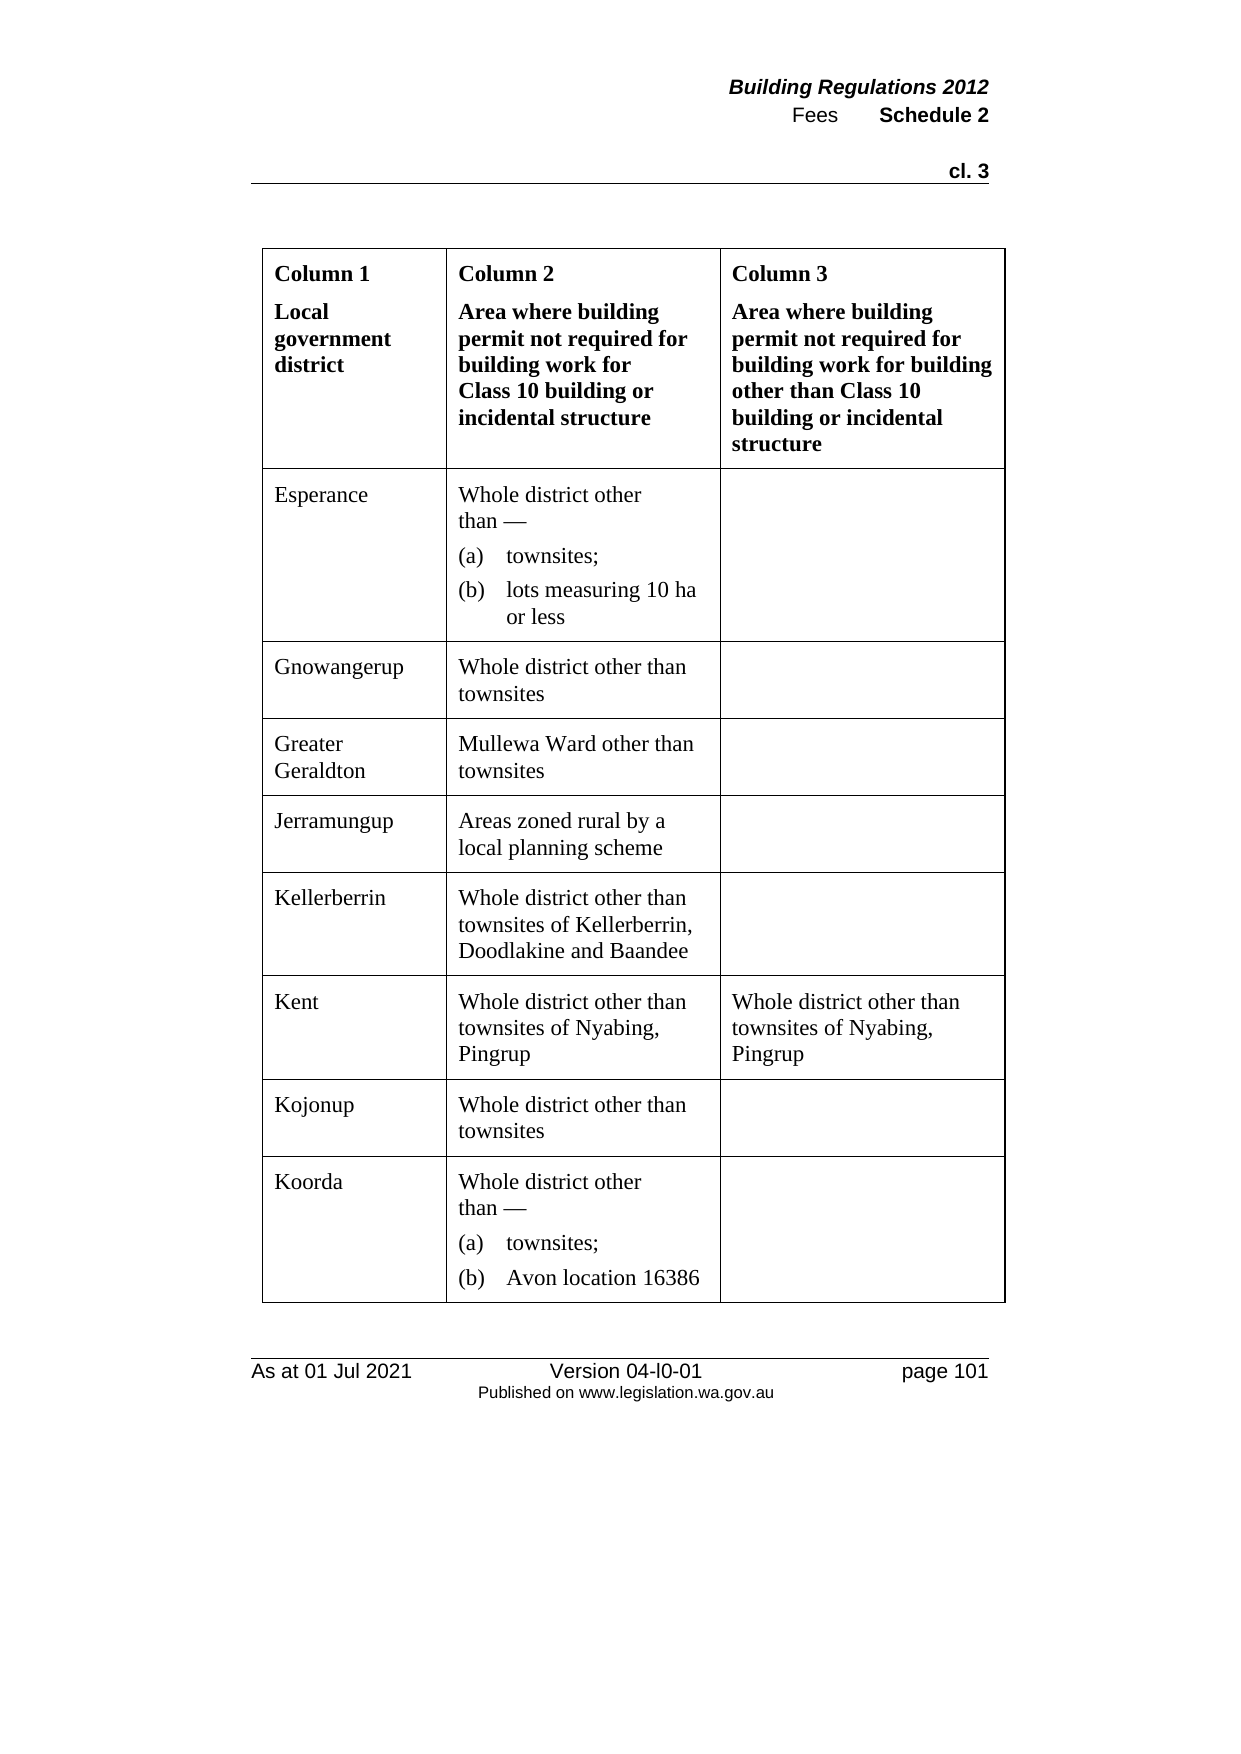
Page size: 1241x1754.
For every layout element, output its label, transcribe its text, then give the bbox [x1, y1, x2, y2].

table_cell Whole district other than townsites of Kellerberrin, Doodlakine and Baandee [447, 873, 720, 975]
table_cell [721, 469, 1004, 641]
table_cell Kellerberrin [263, 873, 446, 975]
table_header Column 2 Area where building permit not required for building work for Class 10 building or incidental structure [447, 249, 720, 468]
table_cell Whole district other than — (a) townsites; (b) Avon location 16386 [447, 1157, 720, 1302]
table_cell Esperance [263, 469, 446, 641]
table_cell [721, 642, 1004, 718]
table_cell [721, 1080, 1004, 1156]
table_cell Whole district other than townsites of Nyabing, Pingrup [721, 976, 1004, 1078]
table_cell Gnowangerup [263, 642, 446, 718]
table_cell Areas zoned rural by a local planning scheme [447, 796, 720, 872]
table_cell Kojonup [263, 1080, 446, 1156]
table_cell Mullewa Ward other than townsites [447, 719, 720, 795]
table_cell Whole district other than townsites of Nyabing, Pingrup [447, 976, 720, 1078]
table_cell Whole district other than townsites [447, 1080, 720, 1156]
table_cell Whole district other than townsites [447, 642, 720, 718]
table_cell Kent [263, 976, 446, 1078]
table_cell Greater Geraldton [263, 719, 446, 795]
table_cell [721, 873, 1004, 975]
table_cell [721, 1157, 1004, 1302]
table_cell Whole district other than — (a) townsites; (b) lots measuring 10 ha or less [447, 469, 720, 641]
table_cell [721, 719, 1004, 795]
table_cell [721, 796, 1004, 872]
table_cell Koorda [263, 1157, 446, 1302]
table_header Column 3 Area where building permit not required for building work for building other than Class 10 building or incidental structure [721, 249, 1004, 468]
table_header Column 1 Local government district [263, 249, 446, 468]
table_cell Jerramungup [263, 796, 446, 872]
